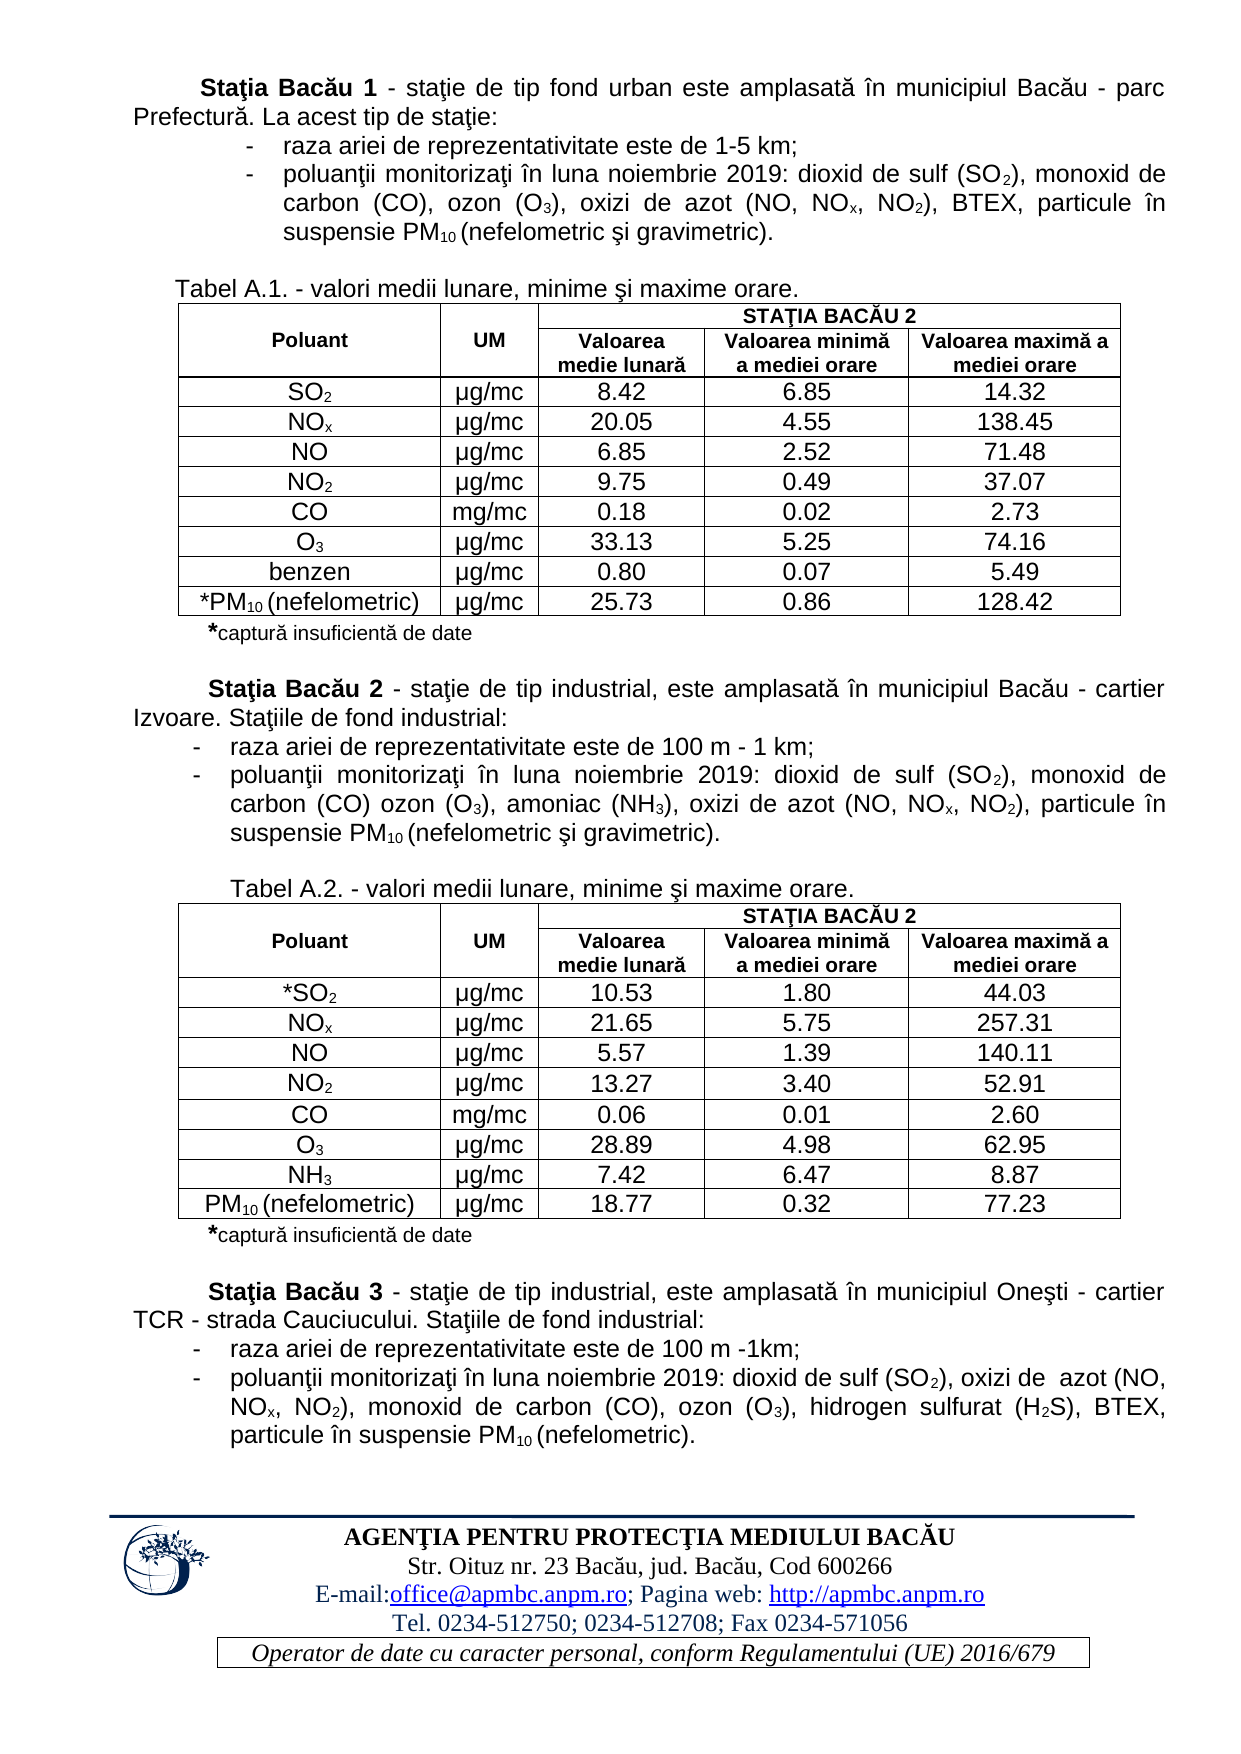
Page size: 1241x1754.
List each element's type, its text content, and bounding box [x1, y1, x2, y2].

table_cell 8.87 [909, 1160, 1120, 1188]
table_cell 257.31 [909, 1008, 1120, 1037]
table_cell mg/mc [441, 497, 538, 526]
table_cell 6.85 [705, 378, 908, 406]
table_cell 18.77 [539, 1189, 704, 1218]
table_cell NO2 [179, 467, 440, 496]
list raza ariei de reprezentativitate este de 100 m -1km; [192, 1334, 1166, 1363]
table_cell Valoarea medie lunară [539, 329, 704, 376]
table_cell Valoarea minimă a mediei orare [705, 329, 908, 376]
table_cell NH3 [179, 1160, 440, 1188]
table_cell 3.40 [705, 1068, 908, 1099]
table_cell 8.42 [539, 378, 704, 406]
table_cell μg/mc [441, 1068, 538, 1099]
table_cell 10.53 [539, 978, 704, 1007]
table_cell μg/mc [441, 557, 538, 586]
table_cell 5.49 [909, 557, 1120, 586]
list raza ariei de reprezentativitate este de 1-5 km; [245, 131, 1166, 159]
table_cell 6.47 [705, 1160, 908, 1188]
table_cell 62.95 [909, 1130, 1120, 1158]
table_cell O3 [179, 527, 440, 556]
table_cell PM10 (nefelometric) [179, 1189, 440, 1218]
table_cell *SO2 [179, 978, 440, 1007]
table_cell 21.65 [539, 1008, 704, 1037]
table_cell 20.05 [539, 407, 704, 436]
table_cell Valoarea medie lunară [539, 929, 704, 977]
table_cell benzen [179, 557, 440, 586]
table_cell 0.80 [539, 557, 704, 586]
table_cell μg/mc [441, 1189, 538, 1218]
table_cell μg/mc [441, 407, 538, 436]
table_cell 9.75 [539, 467, 704, 496]
table_header UM [441, 304, 538, 376]
table_cell μg/mc [441, 978, 538, 1007]
table_cell 14.32 [909, 378, 1120, 406]
table_header STAŢIA BACĂU 2 [539, 904, 1120, 928]
table_cell 33.13 [539, 527, 704, 556]
text Staţia Bacău 3 - staţie de tip industrial, este amplasată în municipiul Oneşti - cartier TCR - strada Cauciucului. Staţiile de fond industrial: [133, 1277, 1166, 1334]
list poluanţii monitorizaţi în luna noiembrie 2019: dioxid de sulf (SO2), monoxid de carbon (CO) ozon (O3), amoniac (NH3), oxizi de azot (NO, NOx, NO2), particule în suspensie PM10 (nefelometric şi gravimetric). [192, 760, 1166, 846]
table_cell 5.75 [705, 1008, 908, 1037]
text *captură insuficientă de date [133, 616, 1166, 645]
table_cell 7.42 [539, 1160, 704, 1188]
text Staţia Bacău 2 - staţie de tip industrial, este amplasată în municipiul Bacău - cartier Izvoare. Staţiile de fond industrial: [133, 674, 1166, 731]
table_cell μg/mc [441, 1160, 538, 1188]
table_cell 71.48 [909, 437, 1120, 466]
table_cell CO [179, 1100, 440, 1129]
table_cell 25.73 [539, 587, 704, 615]
table_cell 5.25 [705, 527, 908, 556]
table_cell CO [179, 497, 440, 526]
table_header UM [441, 904, 538, 977]
table_cell 0.06 [539, 1100, 704, 1129]
table_cell μg/mc [441, 1008, 538, 1037]
table_cell μg/mc [441, 378, 538, 406]
table_cell Valoarea maximă a mediei orare [909, 929, 1120, 977]
table_cell NO [179, 437, 440, 466]
table_cell 0.86 [705, 587, 908, 615]
table_cell 1.39 [705, 1038, 908, 1067]
table_cell 13.27 [539, 1068, 704, 1099]
table_cell 4.55 [705, 407, 908, 436]
table_cell 4.98 [705, 1130, 908, 1158]
list poluanţii monitorizaţi în luna noiembrie 2019: dioxid de sulf (SO2), monoxid de carbon (CO), ozon (O3), oxizi de azot (NO, NOx, NO2), BTEX, particule în suspensie PM10 (nefelometric şi gravimetric). [245, 159, 1166, 246]
table_cell 2.60 [909, 1100, 1120, 1129]
table_cell 74.16 [909, 527, 1120, 556]
table_cell μg/mc [441, 467, 538, 496]
table_cell μg/mc [441, 1130, 538, 1158]
table_cell NOx [179, 1008, 440, 1037]
table_cell 0.32 [705, 1189, 908, 1218]
text Tabel A.2. - valori medii lunare, minime şi maxime orare. [133, 874, 1166, 903]
table_cell μg/mc [441, 437, 538, 466]
table_cell 28.89 [539, 1130, 704, 1158]
table_cell 1.80 [705, 978, 908, 1007]
text Tabel A.1. - valori medii lunare, minime şi maxime orare. [133, 274, 1166, 302]
table_cell *PM10 (nefelometric) [179, 587, 440, 615]
table_cell SO2 [179, 378, 440, 406]
table_header Poluant [179, 904, 440, 977]
table_header Poluant [179, 304, 440, 376]
table_cell 2.73 [909, 497, 1120, 526]
table_cell 0.49 [705, 467, 908, 496]
list raza ariei de reprezentativitate este de 100 m - 1 km; [192, 731, 1166, 760]
table_cell 37.07 [909, 467, 1120, 496]
table_cell mg/mc [441, 1100, 538, 1129]
table_cell 77.23 [909, 1189, 1120, 1218]
table_cell NO2 [179, 1068, 440, 1099]
table_cell 0.02 [705, 497, 908, 526]
table_cell 140.11 [909, 1038, 1120, 1067]
table_cell Valoarea maximă a mediei orare [909, 329, 1120, 376]
table_cell 0.01 [705, 1100, 908, 1129]
table_cell 0.07 [705, 557, 908, 586]
table_cell 6.85 [539, 437, 704, 466]
table_header STAŢIA BACĂU 2 [539, 304, 1120, 327]
table_cell Valoarea minimă a mediei orare [705, 929, 908, 977]
table_cell μg/mc [441, 527, 538, 556]
table_cell 2.52 [705, 437, 908, 466]
table_cell 5.57 [539, 1038, 704, 1067]
table_cell 0.18 [539, 497, 704, 526]
table_cell NO [179, 1038, 440, 1067]
table_cell 128.42 [909, 587, 1120, 615]
list poluanţii monitorizaţi în luna noiembrie 2019: dioxid de sulf (SO2), oxizi de azot (NO, NOx, NO2), monoxid de carbon (CO), ozon (O3), hidrogen sulfurat (H2S), BTEX, particule în suspensie PM10 (nefelometric). [192, 1363, 1166, 1449]
table_cell μg/mc [441, 587, 538, 615]
table_cell 44.03 [909, 978, 1120, 1007]
table_cell 138.45 [909, 407, 1120, 436]
table_cell 52.91 [909, 1068, 1120, 1099]
table_cell O3 [179, 1130, 440, 1158]
table_cell μg/mc [441, 1038, 538, 1067]
table_cell NOx [179, 407, 440, 436]
text *captură insuficientă de date [133, 1219, 1166, 1248]
text Staţia Bacău 1 - staţie de tip fond urban este amplasată în municipiul Bacău - parc Prefectură. La acest tip de staţie: [133, 73, 1166, 131]
